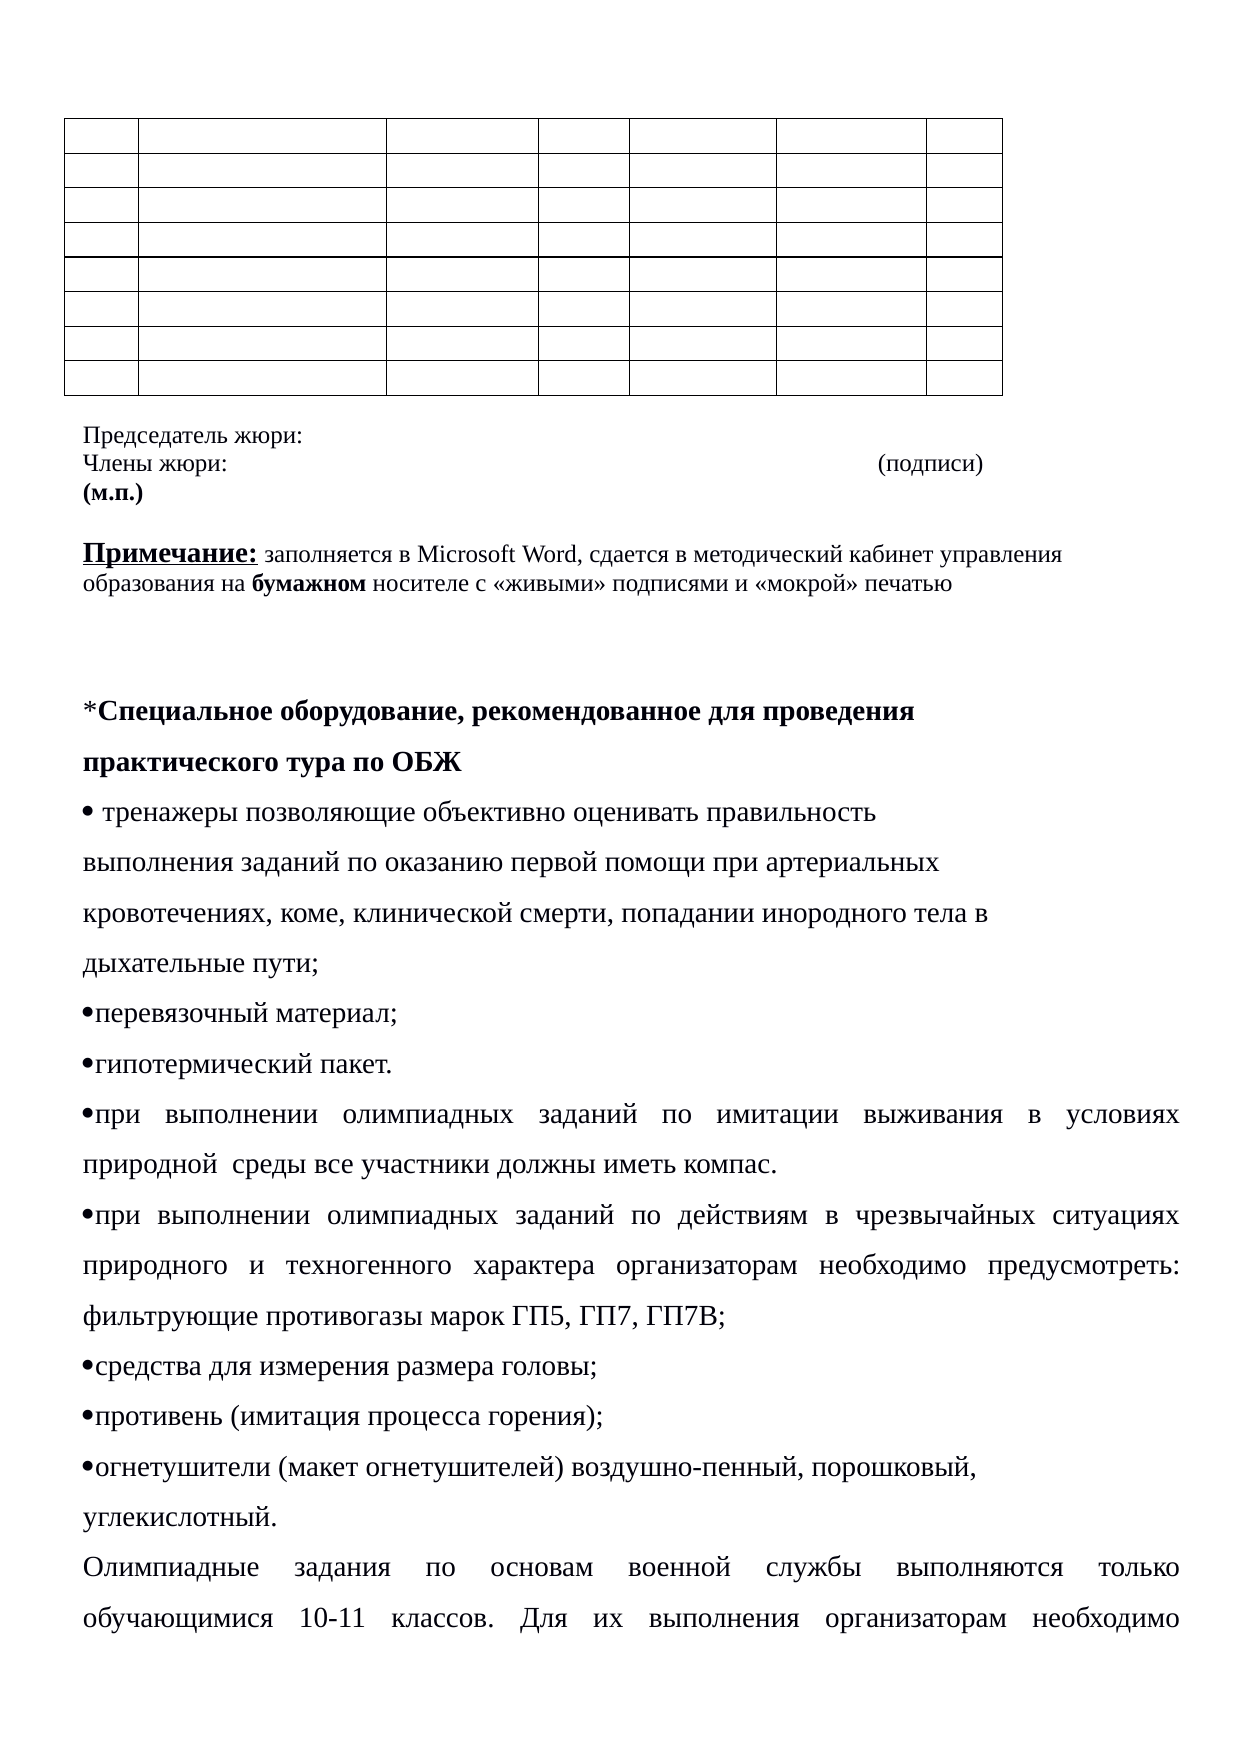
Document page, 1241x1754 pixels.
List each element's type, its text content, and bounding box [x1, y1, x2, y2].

table_cell [630, 292, 776, 326]
table_cell [777, 292, 926, 326]
text практического тура по ОБЖ [83, 744, 1181, 777]
table_cell [387, 258, 538, 291]
table_cell [630, 258, 776, 291]
table_cell [777, 327, 926, 360]
table_cell [927, 258, 1002, 291]
table_cell [65, 327, 138, 360]
text *Специальное оборудование, рекомендованное для проведения [83, 693, 1181, 727]
table_cell [65, 188, 138, 222]
text перевязочный материал; [83, 995, 1181, 1029]
table_cell [777, 258, 926, 291]
text Председатель жюри: [83, 420, 1181, 448]
table_cell [539, 292, 629, 326]
table_cell [777, 119, 926, 153]
table_cell [630, 119, 776, 153]
text кровотечениях, коме, клинической смерти, попадании инородного тела в [83, 895, 1181, 928]
table_cell [139, 154, 386, 187]
table_cell [927, 119, 1002, 153]
table_cell [630, 188, 776, 222]
text (м.п.) [83, 477, 1181, 506]
table_cell [777, 361, 926, 395]
table_cell [139, 258, 386, 291]
table_cell [539, 119, 629, 153]
text выполнения заданий по оказанию первой помощи при артериальных [83, 844, 1181, 878]
table_cell [65, 361, 138, 395]
table_cell [65, 223, 138, 256]
table_cell [777, 223, 926, 256]
table_cell [65, 292, 138, 326]
table_cell [539, 327, 629, 360]
table_cell [539, 258, 629, 291]
table_cell [927, 188, 1002, 222]
table_cell [630, 327, 776, 360]
table_cell [630, 223, 776, 256]
table_cell [927, 223, 1002, 256]
table_cell [65, 258, 138, 291]
table_cell [927, 154, 1002, 187]
text  тренажеры позволяющие объективно оценивать правильность [83, 794, 1181, 828]
table_cell [630, 361, 776, 395]
text средства для измерения размера головы; [83, 1348, 1181, 1382]
table_cell [387, 154, 538, 187]
table_cell [387, 327, 538, 360]
table_cell [387, 361, 538, 395]
table_cell [927, 292, 1002, 326]
table_cell [65, 119, 138, 153]
text углекислотный. [83, 1499, 1181, 1533]
table_cell [387, 188, 538, 222]
table_cell [139, 361, 386, 395]
table_cell [539, 361, 629, 395]
table_cell [630, 154, 776, 187]
text при выполнении олимпиадных заданий по действиям в чрезвычайных ситуациях природного и техногенного характера организаторам необходимо предусмотреть: фильтрующие противогазы марок ГП5, ГП7, ГП7В; [83, 1197, 1181, 1331]
table_cell [139, 223, 386, 256]
table_cell [539, 223, 629, 256]
text Примечание: заполняется в Microsoft Word, сдается в методический кабинет управления образования на бумажном носителе с «живыми» подписями и «мокрой» печатью [83, 535, 1181, 597]
text гипотермический пакет. [83, 1046, 1181, 1079]
table_cell [777, 154, 926, 187]
table_cell [65, 154, 138, 187]
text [83, 1549, 1181, 1633]
table_cell [139, 119, 386, 153]
table_cell [539, 154, 629, 187]
text огнетушители (макет огнетушителей) воздушно-пенный, порошковый, [83, 1449, 1181, 1482]
table_cell [139, 292, 386, 326]
table_cell [927, 327, 1002, 360]
table_cell [139, 327, 386, 360]
table_cell [387, 292, 538, 326]
table_cell [539, 188, 629, 222]
text при выполнении олимпиадных заданий по имитации выживания в условиях природной среды все участники должны иметь компас. [83, 1096, 1181, 1180]
table_cell [387, 119, 538, 153]
table_cell [777, 188, 926, 222]
text противень (имитация процесса горения); [83, 1398, 1181, 1432]
table_cell [139, 188, 386, 222]
table_cell [387, 223, 538, 256]
table_cell [927, 361, 1002, 395]
text дыхательные пути; [83, 945, 1181, 978]
text Члены жюри: (подписи) [83, 448, 1181, 477]
